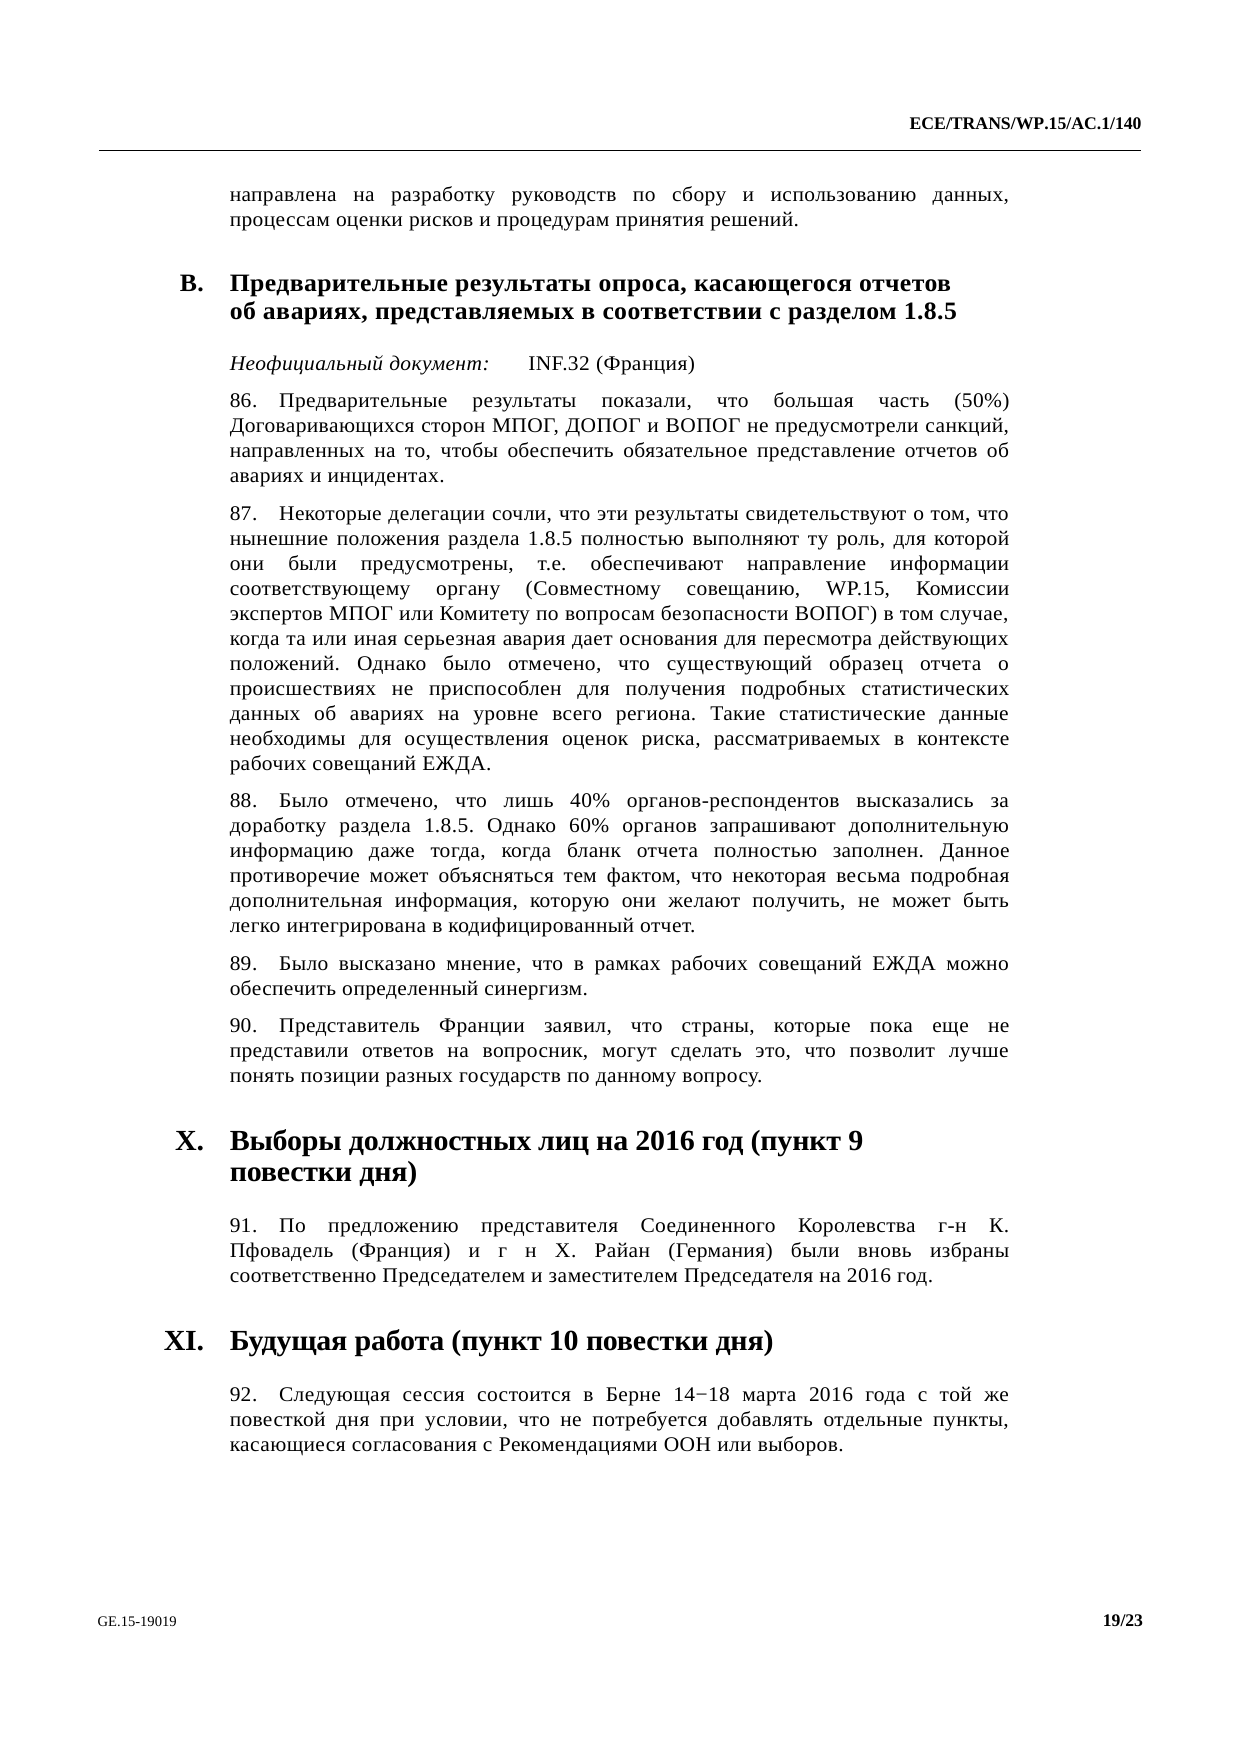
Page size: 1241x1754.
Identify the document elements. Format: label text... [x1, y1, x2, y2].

text 90. Представитель Франции заявил, что страны, которые пока еще не представили ответов на вопросник, могут сделать это, что позволит лучше понять позиции разных государств по данному вопросу. [229, 1013, 1011, 1088]
text 89. Было высказано мнение, что в рамках рабочих совещаний ЕЖДА можно обеспечить определенный синергизм. [229, 950, 1011, 1000]
text Неофициальный документ: INF.32 (Франция) [229, 350, 1011, 375]
text 86. Предварительные результаты показали, что большая часть (50%) Договаривающихся сторон МПОГ, ДОПОГ и ВОПОГ не предусмотрели санкций, направленных на то, чтобы обеспечить обязательное представление отчетов об авариях и инцидентах. [229, 388, 1011, 488]
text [229, 181, 1011, 231]
text 91. По предложению представителя Соединенного Королевства г-н К. Пфовадель (Франция) и г н Х. Райан (Германия) были вновь избраны соответственно Председателем и заместителем Председателя на 2016 год. [229, 1213, 1011, 1288]
text 92. Следующая сессия состоится в Берне 14−18 марта 2016 года с той же повесткой дня при условии, что не потребуется добавлять отдельные пункты, касающиеся согласования с Рекомендациями ООН или выборов. [229, 1381, 1011, 1456]
text B. Предварительные результаты опроса, касающегося отчетов об авариях, представляемых в соответствии с разделом 1.8.5 [97, 269, 1011, 325]
text ХI. Будущая работа (пункт 10 повестки дня) [97, 1325, 1011, 1356]
text 87. Некоторые делегации сочли, что эти результаты свидетельствуют о том, что нынешние положения раздела 1.8.5 полностью выполняют ту роль, для которой они были предусмотрены, т.е. обеспечивают направление информации соответствующему органу (Совместному совещанию, WP.15, Комиссии экспертов МПОГ или Комитету по вопросам безопасности ВОПОГ) в том случае, когда та или иная серьезная авария дает основания для пересмотра действующих положений. Однако было отмечено, что существующий образец отчета о происшествиях не приспособлен для получения подробных статистических данных об авариях на уровне всего региона. Такие статистические данные необходимы для осуществления оценок риска, рассматриваемых в контексте рабочих совещаний ЕЖДА. [229, 500, 1011, 775]
text 88. Было отмечено, что лишь 40% органов-респондентов высказались за доработку раздела 1.8.5. Однако 60% органов запрашивают дополнительную информацию даже тогда, когда бланк отчета полностью заполнен. Данное противоречие может объясняться тем фактом, что некоторая весьма подробная дополнительная информация, которую они желают получить, не может быть легко интегрирована в кодифицированный отчет. [229, 788, 1011, 938]
text X. Выборы должностных лиц на 2016 год (пункт 9 повестки дня) [97, 1125, 1011, 1188]
